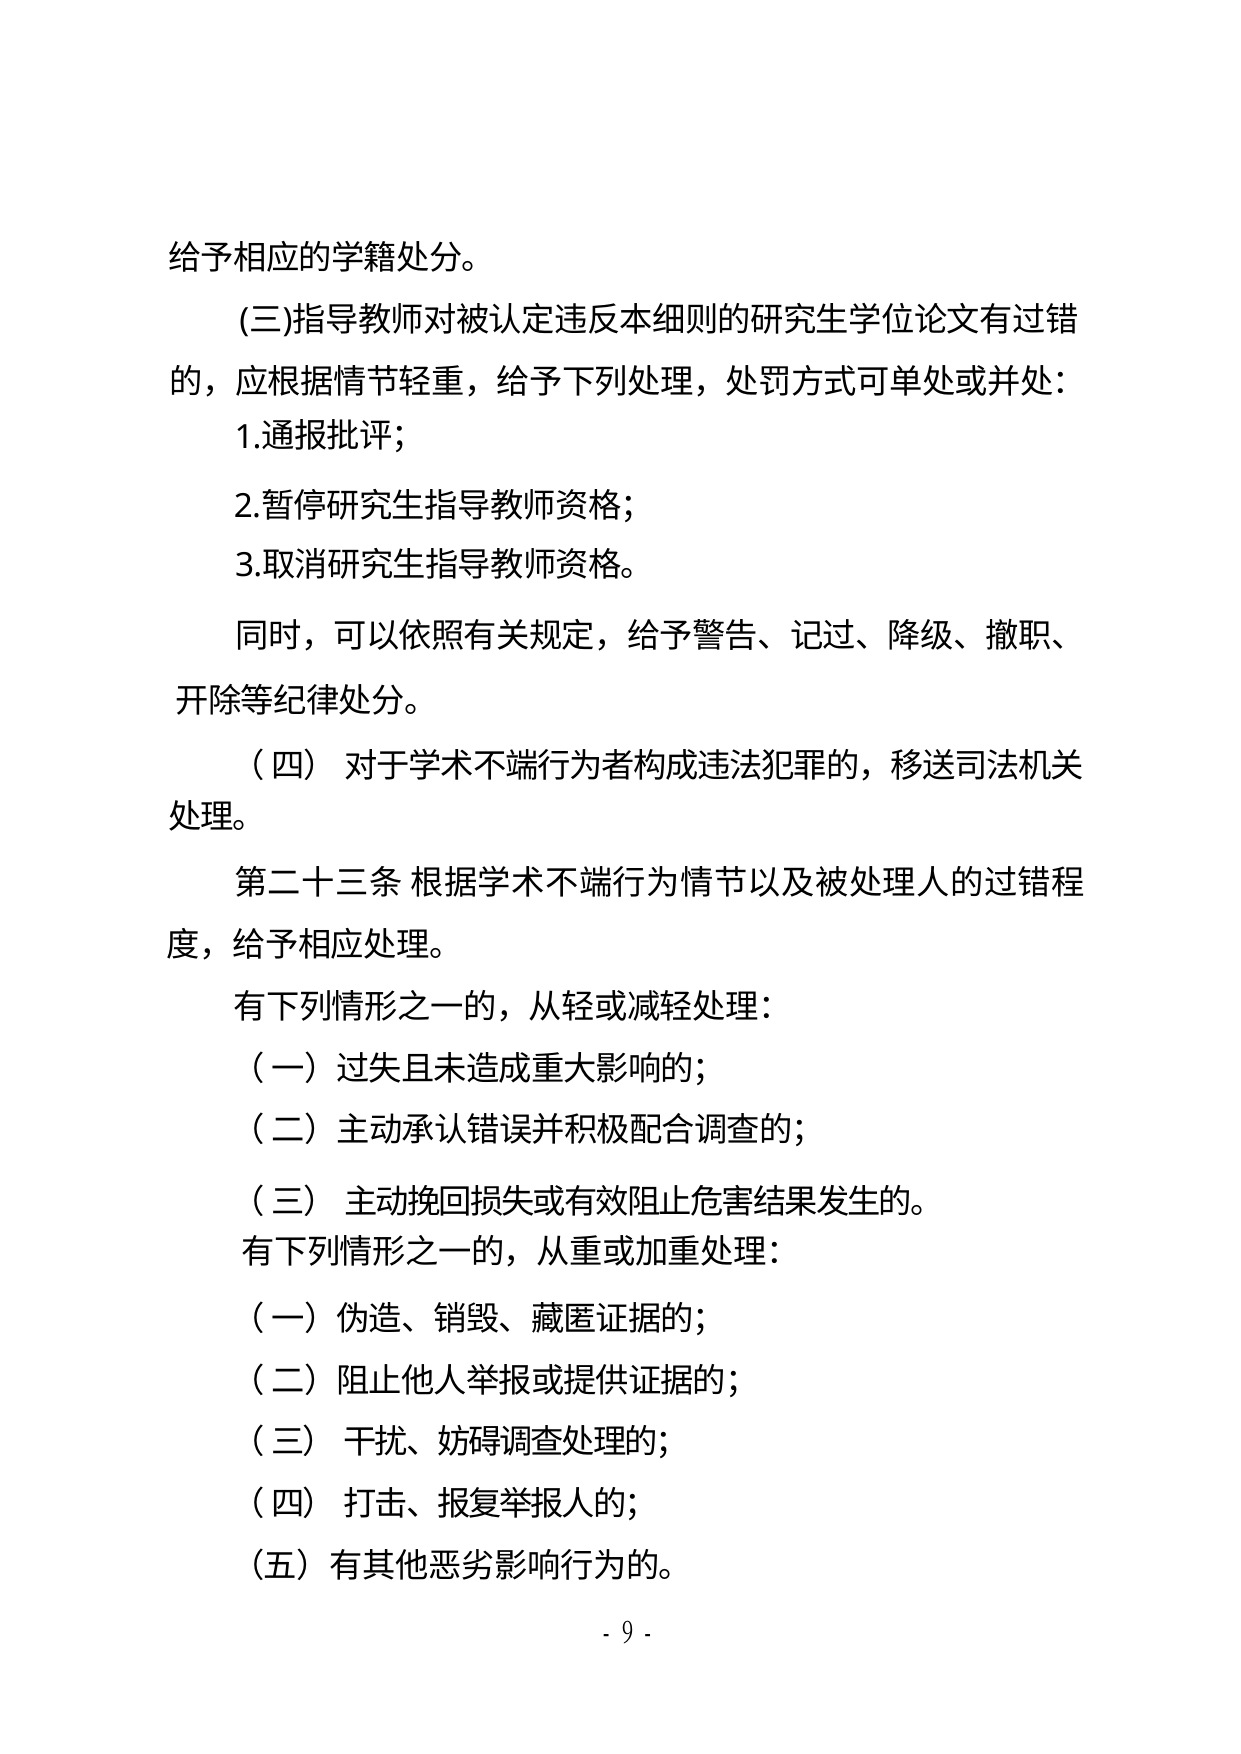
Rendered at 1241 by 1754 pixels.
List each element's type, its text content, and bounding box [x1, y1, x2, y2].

text （ 四） 对于学术不端行为者构成违法犯罪的，移送司法机关 处理。 [168, 739, 1089, 838]
text （ 二）主动承认错误并积极配合调查的； [167, 1113, 1089, 1149]
text （ 一）过失且未造成重大影响的； [167, 1051, 1089, 1087]
text （ 二）阻止他人举报或提供证据的； [167, 1363, 1089, 1399]
text （ 四） 打击、报复举报人的； [167, 1487, 1089, 1523]
text 1.通报批评； [167, 426, 1089, 484]
text （ 一）伪造、销毁、藏匿证据的； [167, 1301, 1089, 1337]
text (三)指导教师对被认定违反本细则的研究生学位论文有过错 [167, 302, 1089, 339]
text （ 三） 主动挽回损失或有效阻止危害结果发生的。 有下列情形之一的，从重或加重处理： [231, 1174, 948, 1273]
text 给予相应的学籍处分。 [167, 240, 1089, 277]
text 2.暂停研究生指导教师资格； [167, 484, 1089, 525]
text （ 三） 干扰、妨碍调查处理的； [167, 1425, 1089, 1461]
text 3.取消研究生指导教师资格。 [167, 547, 1089, 583]
text （五）有其他恶劣影响行为的。 [167, 1548, 1089, 1585]
text 第二十三条 根据学术不端行为情节以及被处理人的过错程 [167, 865, 1089, 902]
text 的，应根据情节轻重，给予下列处理，处罚方式可单处或并处： [167, 364, 1089, 401]
text 有下列情形之一的，从轻或减轻处理： [167, 989, 1089, 1026]
text 同时，可以依照有关规定，给予警告、记过、降级、撤职、 开除等纪律处分。 [168, 608, 1083, 722]
text 度，给予相应处理。 [167, 927, 1089, 963]
